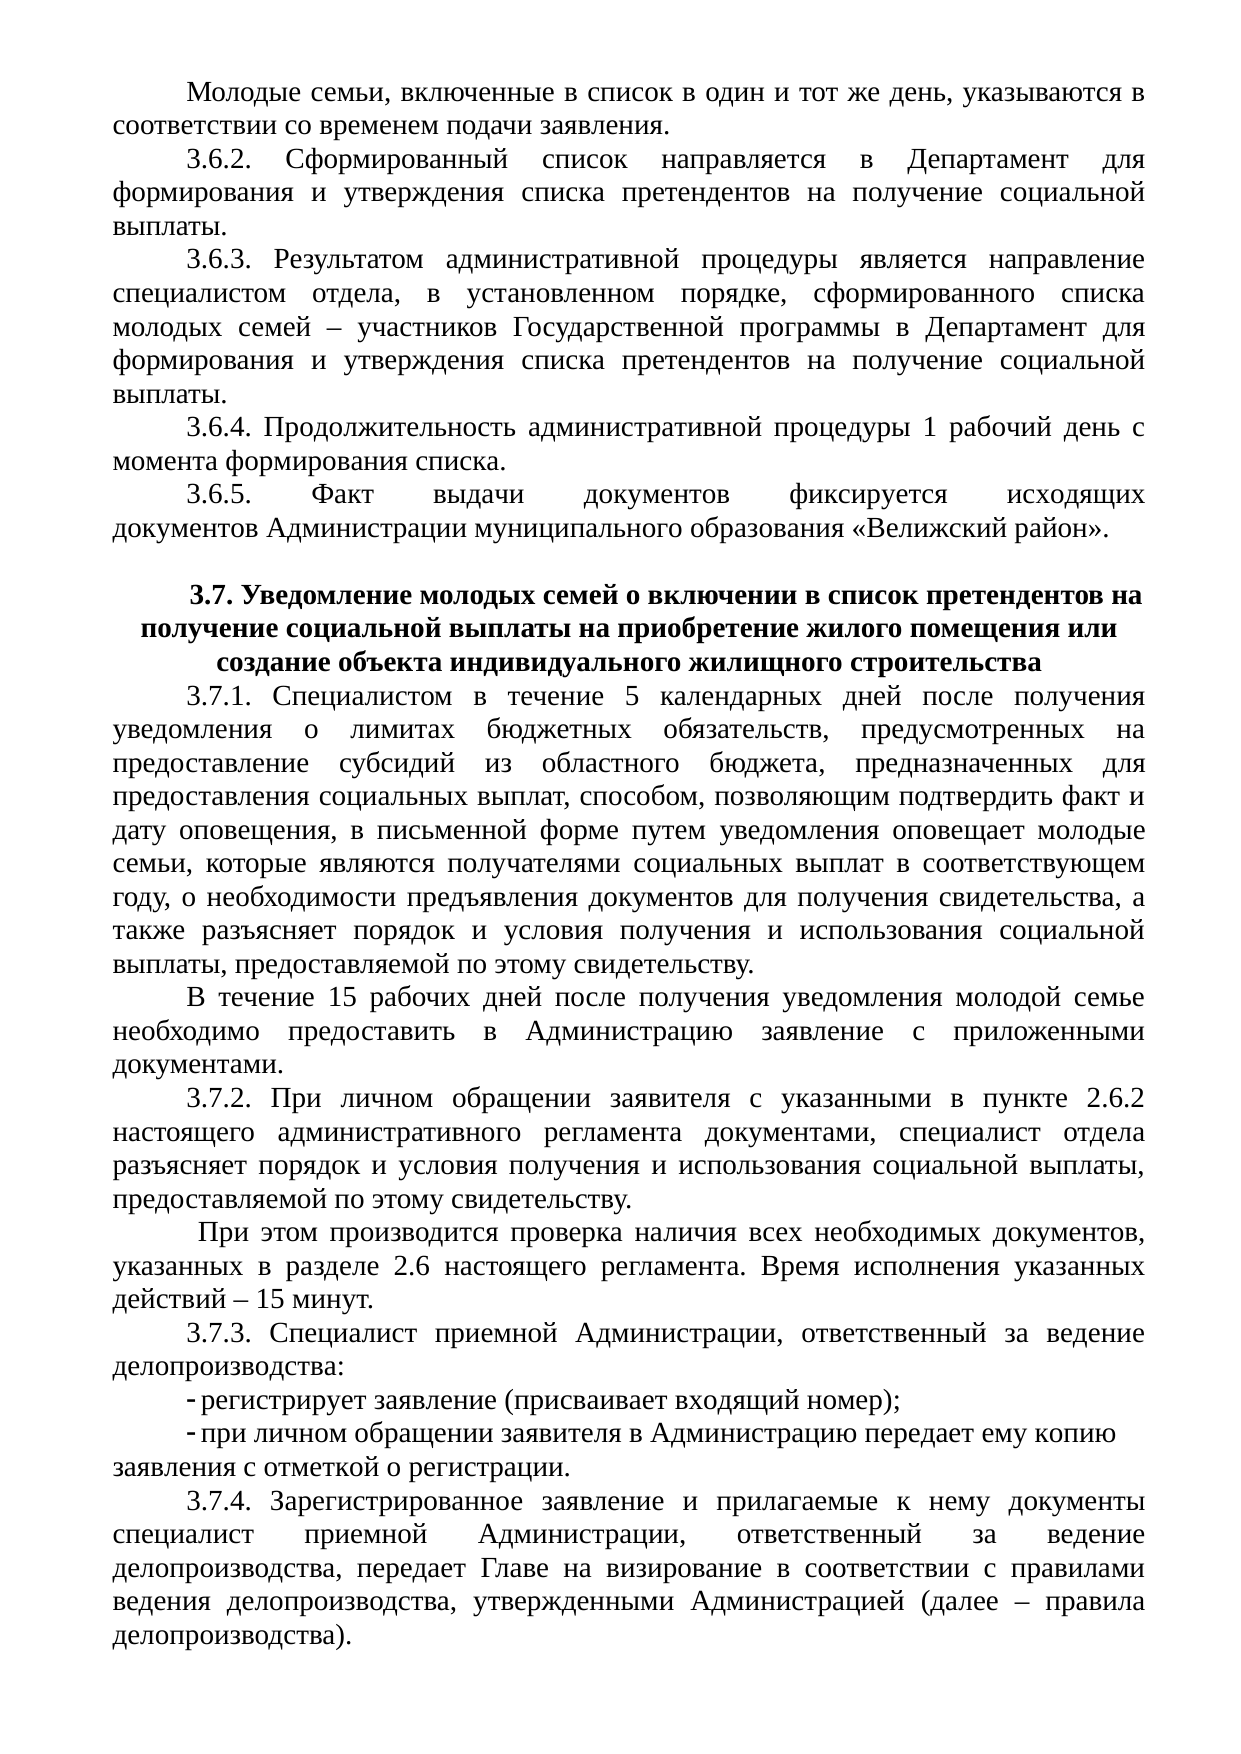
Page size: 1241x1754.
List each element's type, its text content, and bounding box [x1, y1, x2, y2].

text При этом производится проверка наличия всех необходимых документов, указанных в разделе 2.6 настоящего регламента. Время исполнения указанных действий – 15 минут. [112, 1214, 1146, 1315]
text 3.6.2. Сформированный список направляется в Департамент для формирования и утверждения списка претендентов на получение социальной выплаты. [112, 141, 1146, 242]
text 3.7.2. При личном обращении заявителя с указанными в пункте 2.6.2 настоящего административного регламента документами, специалист отдела разъясняет порядок и условия получения и использования социальной выплаты, предоставляемой по этому свидетельству. [112, 1080, 1146, 1214]
list при личном обращении заявителя в Администрацию передает ему копию заявления с отметкой о регистрации. [112, 1416, 1146, 1483]
text 3.7.4. Зарегистрированное заявление и прилагаемые к нему документы специалист приемной Администрации, ответственный за ведение делопроизводства, передает Главе на визирование в соответствии с правилами ведения делопроизводства, утвержденными Администрацией (далее – правила делопроизводства). [112, 1483, 1146, 1651]
text В течение 15 рабочих дней после получения уведомления молодой семье необходимо предоставить в Администрацию заявление с приложенными документами. [112, 979, 1146, 1080]
list регистрирует заявление (присваивает входящий номер); [112, 1382, 1146, 1416]
text 3.7.3. Специалист приемной Администрации, ответственный за ведение делопроизводства: [112, 1315, 1146, 1382]
text 3.6.4. Продолжительность административной процедуры 1 рабочий день с момента формирования списка. [112, 409, 1146, 476]
text 3.6.3. Результатом административной процедуры является направление специалистом отдела, в установленном порядке, сформированного списка молодых семей – участников Государственной программы в Департамент для формирования и утверждения списка претендентов на получение социальной выплаты. [112, 242, 1146, 409]
text 3.7.1. Специалистом в течение 5 календарных дней после получения уведомления о лимитах бюджетных обязательств, предусмотренных на предоставление субсидий из областного бюджета, предназначенных для предоставления социальных выплат, способом, позволяющим подтвердить факт и дату оповещения, в письменной форме путем уведомления оповещает молодые семьи, которые являются получателями социальных выплат в соответствующем году, о необходимости предъявления документов для получения свидетельства, а также разъясняет порядок и условия получения и использования социальной выплаты, предоставляемой по этому свидетельству. [112, 678, 1146, 979]
text 3.7. Уведомление молодых семей о включении в список претендентов на получение социальной выплаты на приобретение жилого помещения или создание объекта индивидуального жилищного строительства [112, 577, 1146, 678]
text Молодые семьи, включенные в список в один и тот же день, указываются в соответствии со временем подачи заявления. [112, 74, 1146, 141]
text 3.6.5. Факт выдачи документов фиксируется исходящих документов Администрации муниципального образования «Велижский район». [112, 476, 1146, 543]
